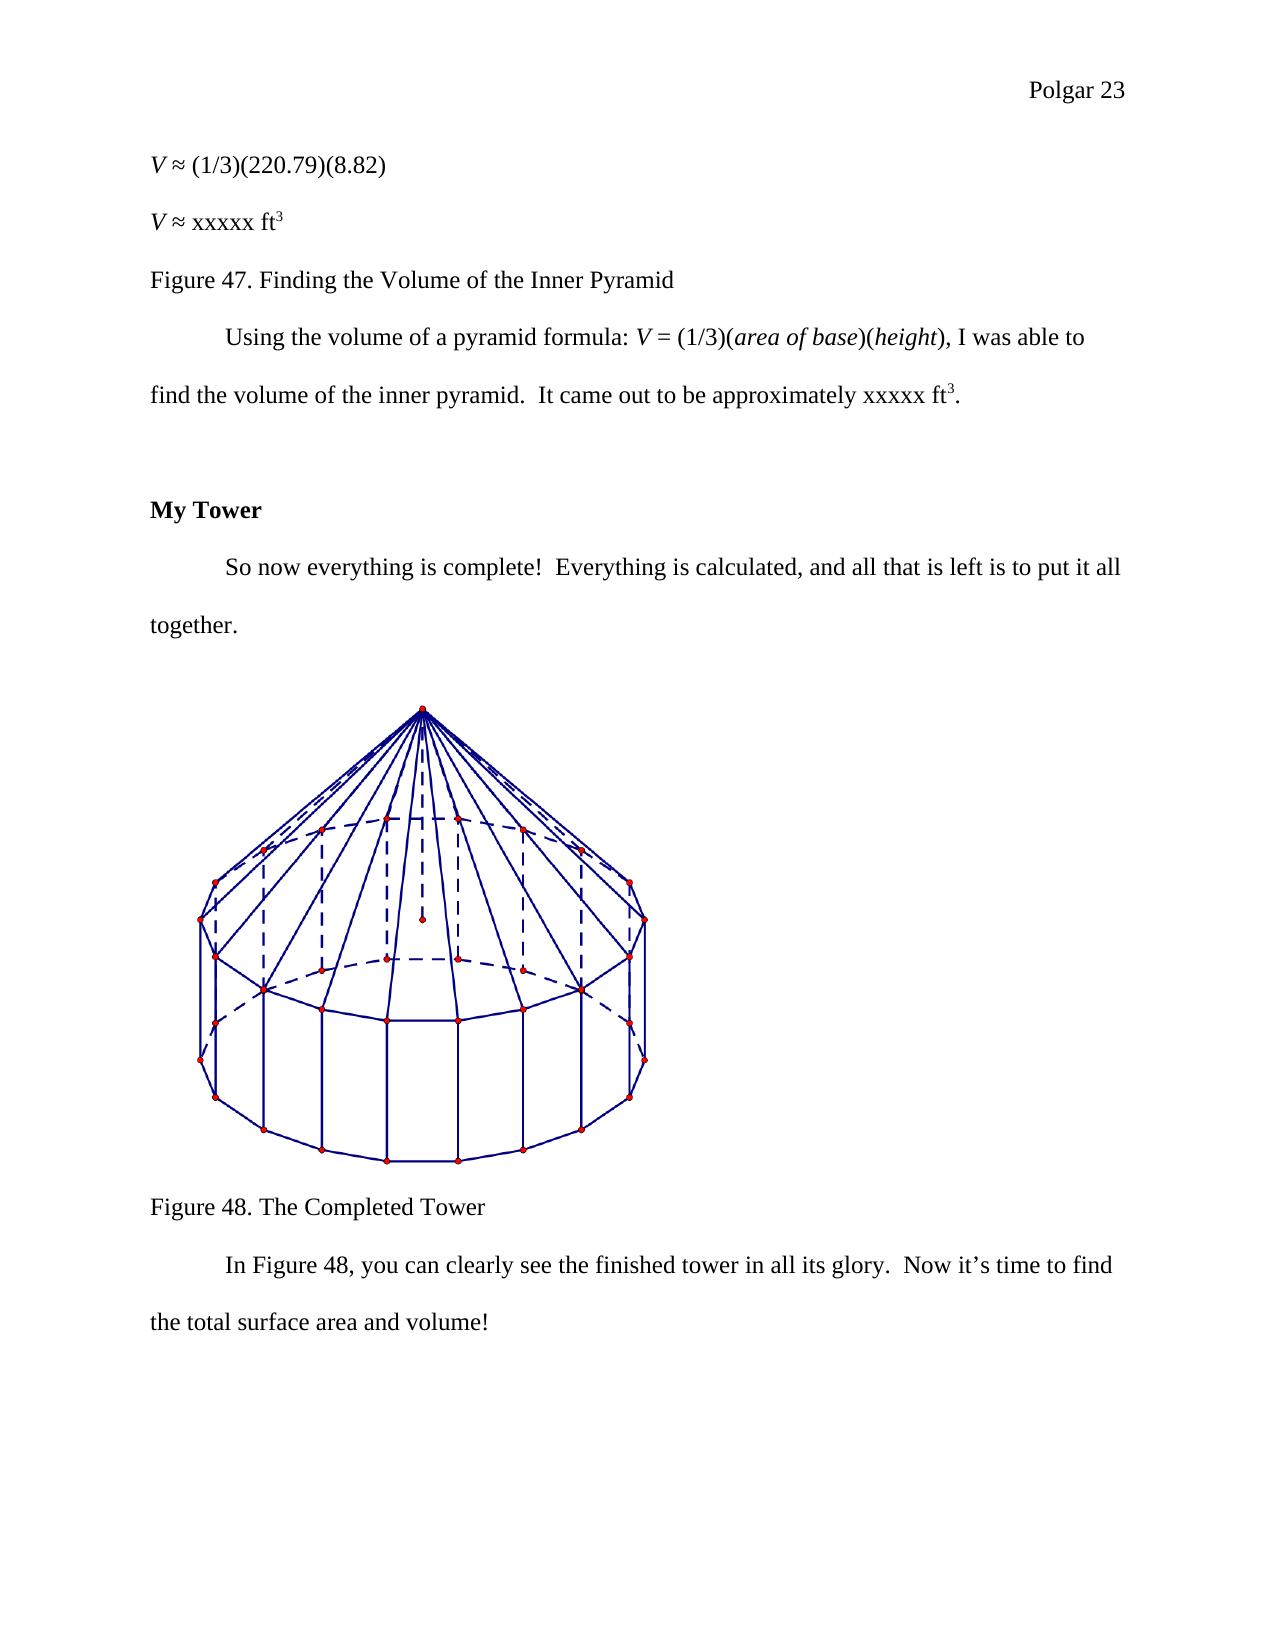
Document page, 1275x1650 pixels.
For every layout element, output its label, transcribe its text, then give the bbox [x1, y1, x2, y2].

text V ≈ (1/3)(220.79)(8.82) [150, 150, 1125, 179]
text Using the volume of a pyramid formula: V = (1/3)(area of base)(height), I was able to find the volume of the inner pyramid. It came out to be approximately xxxxx ft3. [150, 322, 1125, 409]
text So now everything is complete! Everything is calculated, and all that is left is to put it all together. [150, 552, 1125, 639]
text Figure 47. Finding the Volume of the Inner Pyramid [150, 265, 1125, 294]
text Figure 48. The Completed Tower [150, 1192, 1125, 1221]
text My Tower [150, 495, 1125, 524]
text V ≈ xxxxx ft3 [150, 207, 1125, 236]
picture [150, 667, 693, 1193]
text In Figure 48, you can clearly see the finished tower in all its glory. Now it’s time to find the total surface area and volume! [150, 1250, 1125, 1336]
